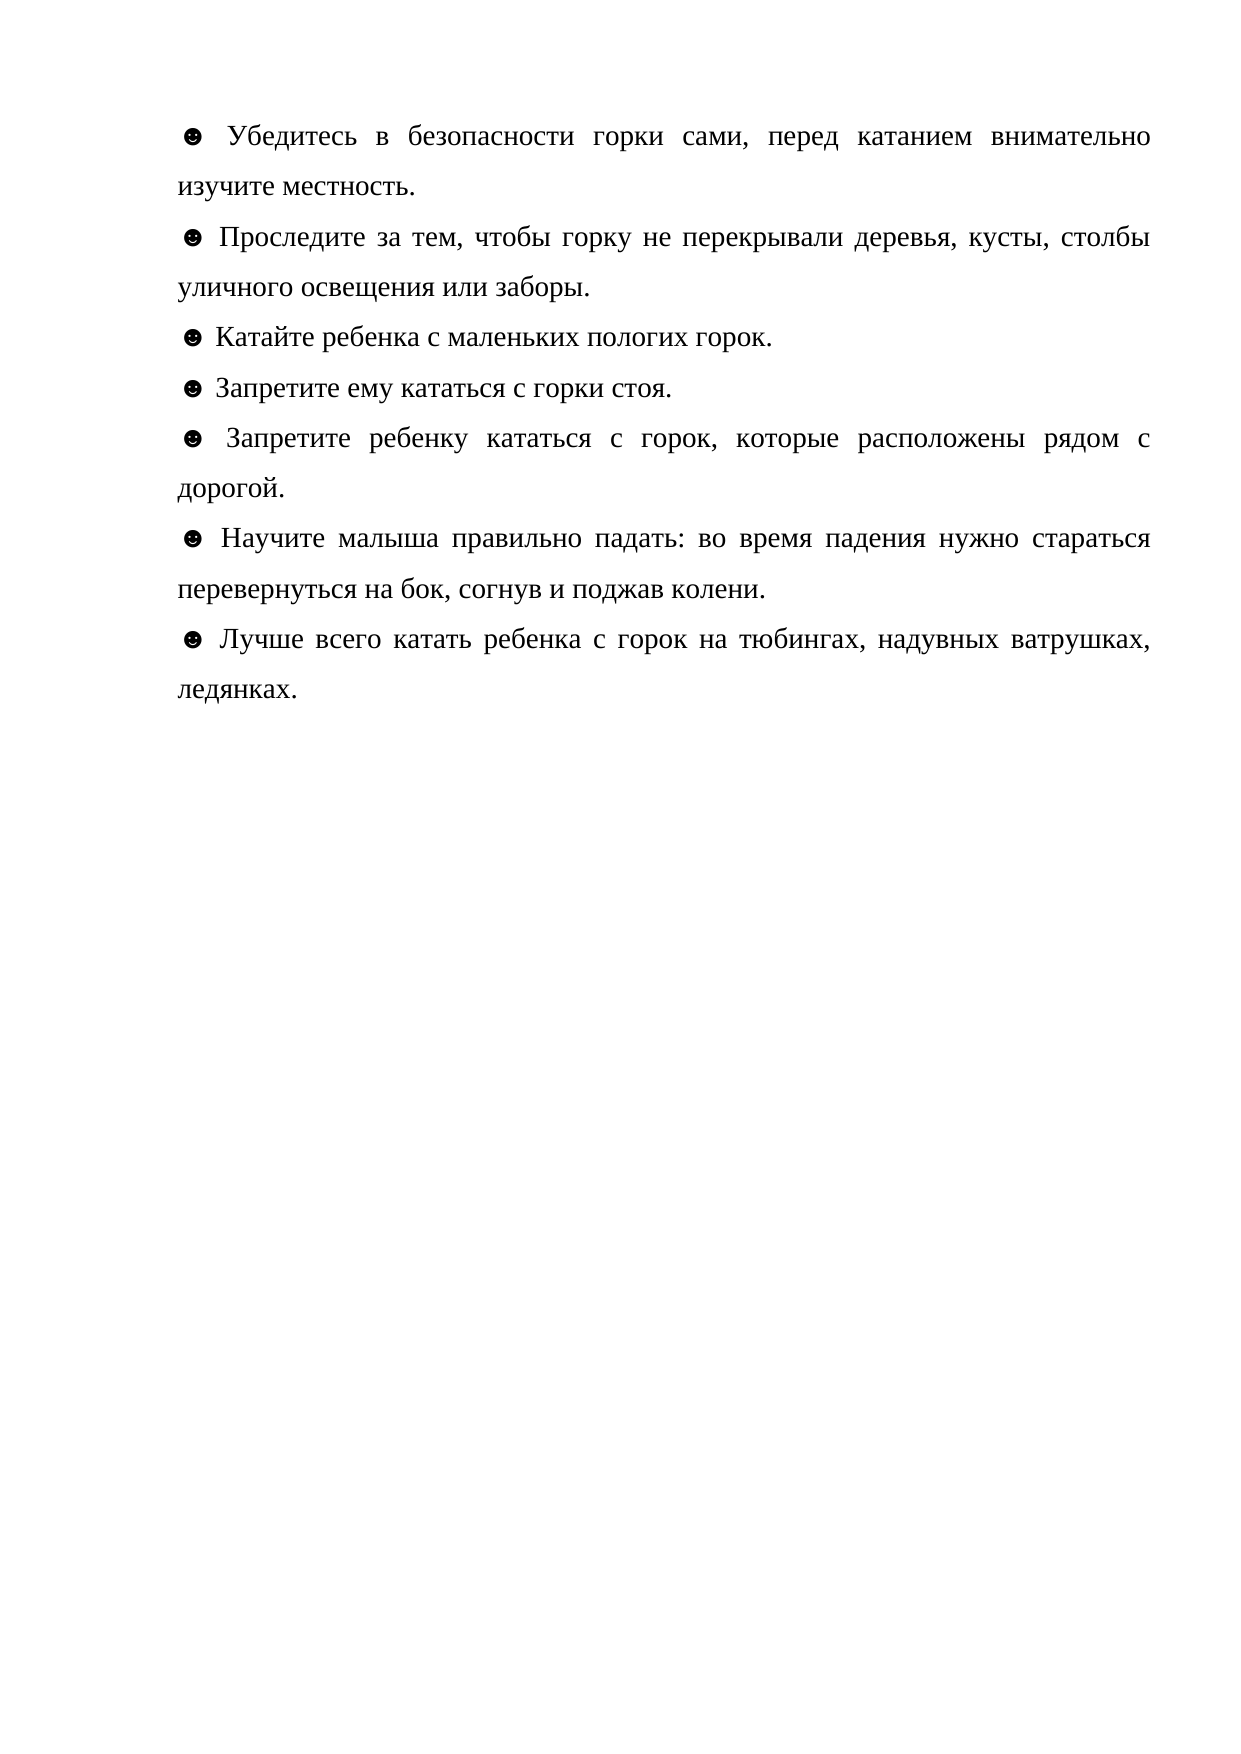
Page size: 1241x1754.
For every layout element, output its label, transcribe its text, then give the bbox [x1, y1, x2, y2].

text ☻ Запретите ребенку кататься с горок, которые расположены рядом с дорогой. [177, 420, 1152, 504]
text ☻ Проследите за тем, чтобы горку не перекрывали деревья, кусты, столбы уличного освещения или заборы. [177, 219, 1152, 303]
text ☻ Лучше всего катать ребенка с горок на тюбингах, надувных ватрушках, ледянках. [177, 621, 1152, 705]
text ☻ Катайте ребенка с маленьких пологих горок. [177, 319, 1152, 353]
text ☻ Запретите ему кататься с горки стоя. [177, 370, 1152, 403]
text ☻ Научите малыша правильно падать: во время падения нужно стараться перевернуться на бок, согнув и поджав колени. [177, 521, 1152, 604]
text ☻ Убедитесь в безопасности горки сами, перед катанием внимательно изучите местность. [177, 118, 1152, 202]
